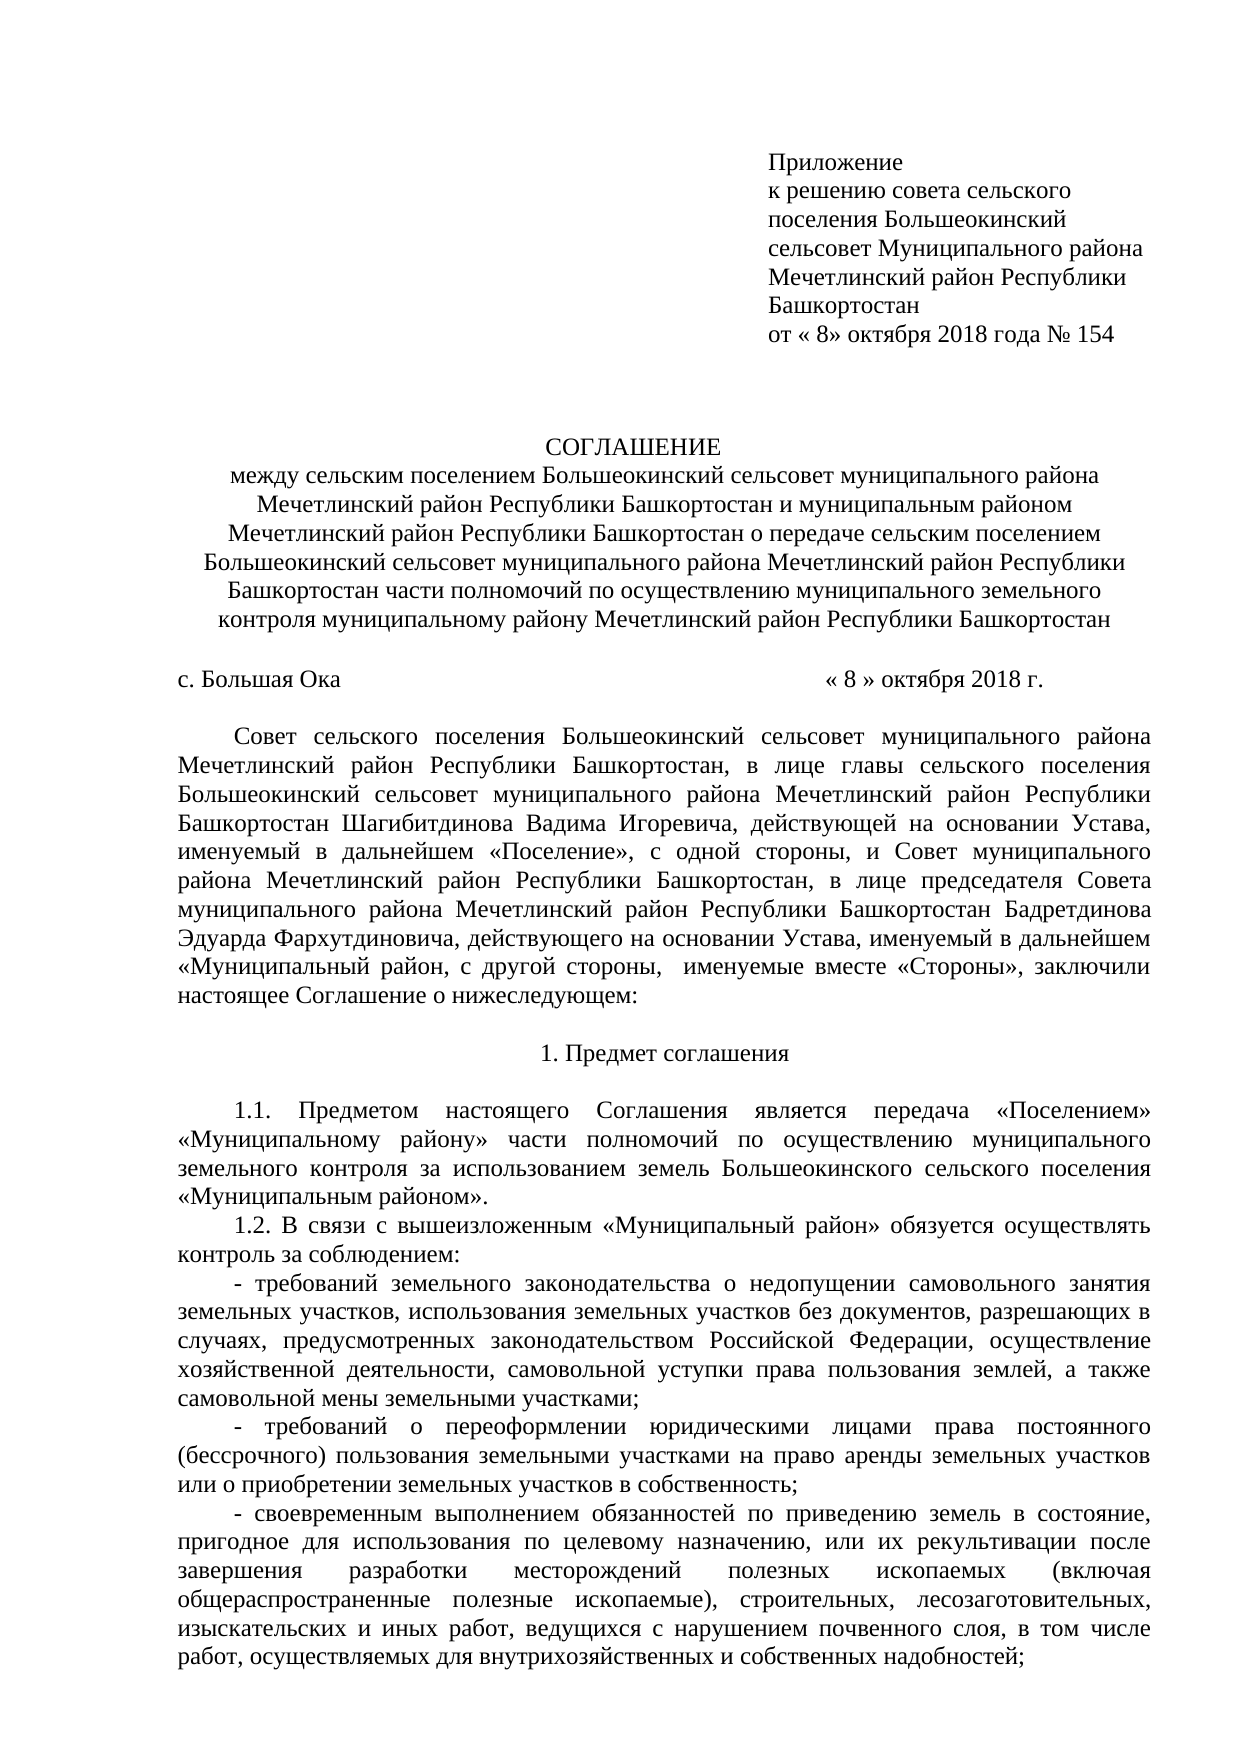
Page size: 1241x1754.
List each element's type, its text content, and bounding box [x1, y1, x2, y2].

text 1.2. В связи с вышеизложенным «Муниципальный район» обязуется осуществлять контроль за соблюдением: [177, 1210, 1152, 1268]
text - своевременным выполнением обязанностей по приведению земель в состояние, пригодное для использования по целевому назначению, или их рекультивации после завершения разработки месторождений полезных ископаемых (включая общераспространенные полезные ископаемые), строительных, лесозаготовительных, изыскательских и иных работ, ведущихся с нарушением почвенного слоя, в том числе работ, осуществляемых для внутрихозяйственных и собственных надобностей; [177, 1498, 1152, 1670]
text СОГЛАШЕНИЕ [177, 434, 1089, 461]
text от « 8» октября 2018 года № 154 [768, 319, 1152, 348]
text 1.1. Предметом настоящего Соглашения является передача «Поселением» «Муниципальному району» части полномочий по осуществлению муниципального земельного контроля за использованием земель Большеокинского сельского поселения «Муниципальным районом». [177, 1095, 1152, 1210]
text с. Большая Ока « 8 » октября 2018 г. [177, 667, 1089, 693]
text Приложение [768, 147, 1152, 176]
text между сельским поселением Большеокинский сельсовет муниципального района Мечетлинский район Республики Башкортостан и муниципальным районом Мечетлинский район Республики Башкортостан о передаче сельским поселением Большеокинский сельсовет муниципального района Мечетлинский район Республики Башкортостан части полномочий по осуществлению муниципального земельного контроля муниципальному району Мечетлинский район Республики Башкортостан [177, 461, 1152, 633]
text к решению совета сельского поселения Большеокинский сельсовет Муниципального района Мечетлинский район Республики Башкортостан [768, 176, 1152, 319]
text Совет сельского поселения Большеокинский сельсовет муниципального района Мечетлинский район Республики Башкортостан, в лице главы сельского поселения Большеокинский сельсовет муниципального района Мечетлинский район Республики Башкортостан Шагибитдинова Вадима Игоревича, действующей на основании Устава, именуемый в дальнейшем «Поселение», с одной стороны, и Совет муниципального района Мечетлинский район Республики Башкортостан, в лице председателя Совета муниципального района Мечетлинский район Республики Башкортостан Бадретдинова Эдуарда Фархутдиновича, действующего на основании Устава, именуемый в дальнейшем «Муниципальный район, с другой стороны, именуемые вместе «Стороны», заключили настоящее Соглашение о нижеследующем: [177, 721, 1152, 1009]
text - требований о переоформлении юридическими лицами права постоянного (бессрочного) пользования земельными участками на право аренды земельных участков или о приобретении земельных участков в собственность; [177, 1411, 1152, 1498]
text - требований земельного законодательства о недопущении самовольного занятия земельных участков, использования земельных участков без документов, разрешающих в случаях, предусмотренных законодательством Российской Федерации, осуществление хозяйственной деятельности, самовольной уступки права пользования землей, а также самовольной мены земельными участками; [177, 1268, 1152, 1411]
text 1. Предмет соглашения [177, 1038, 1152, 1066]
